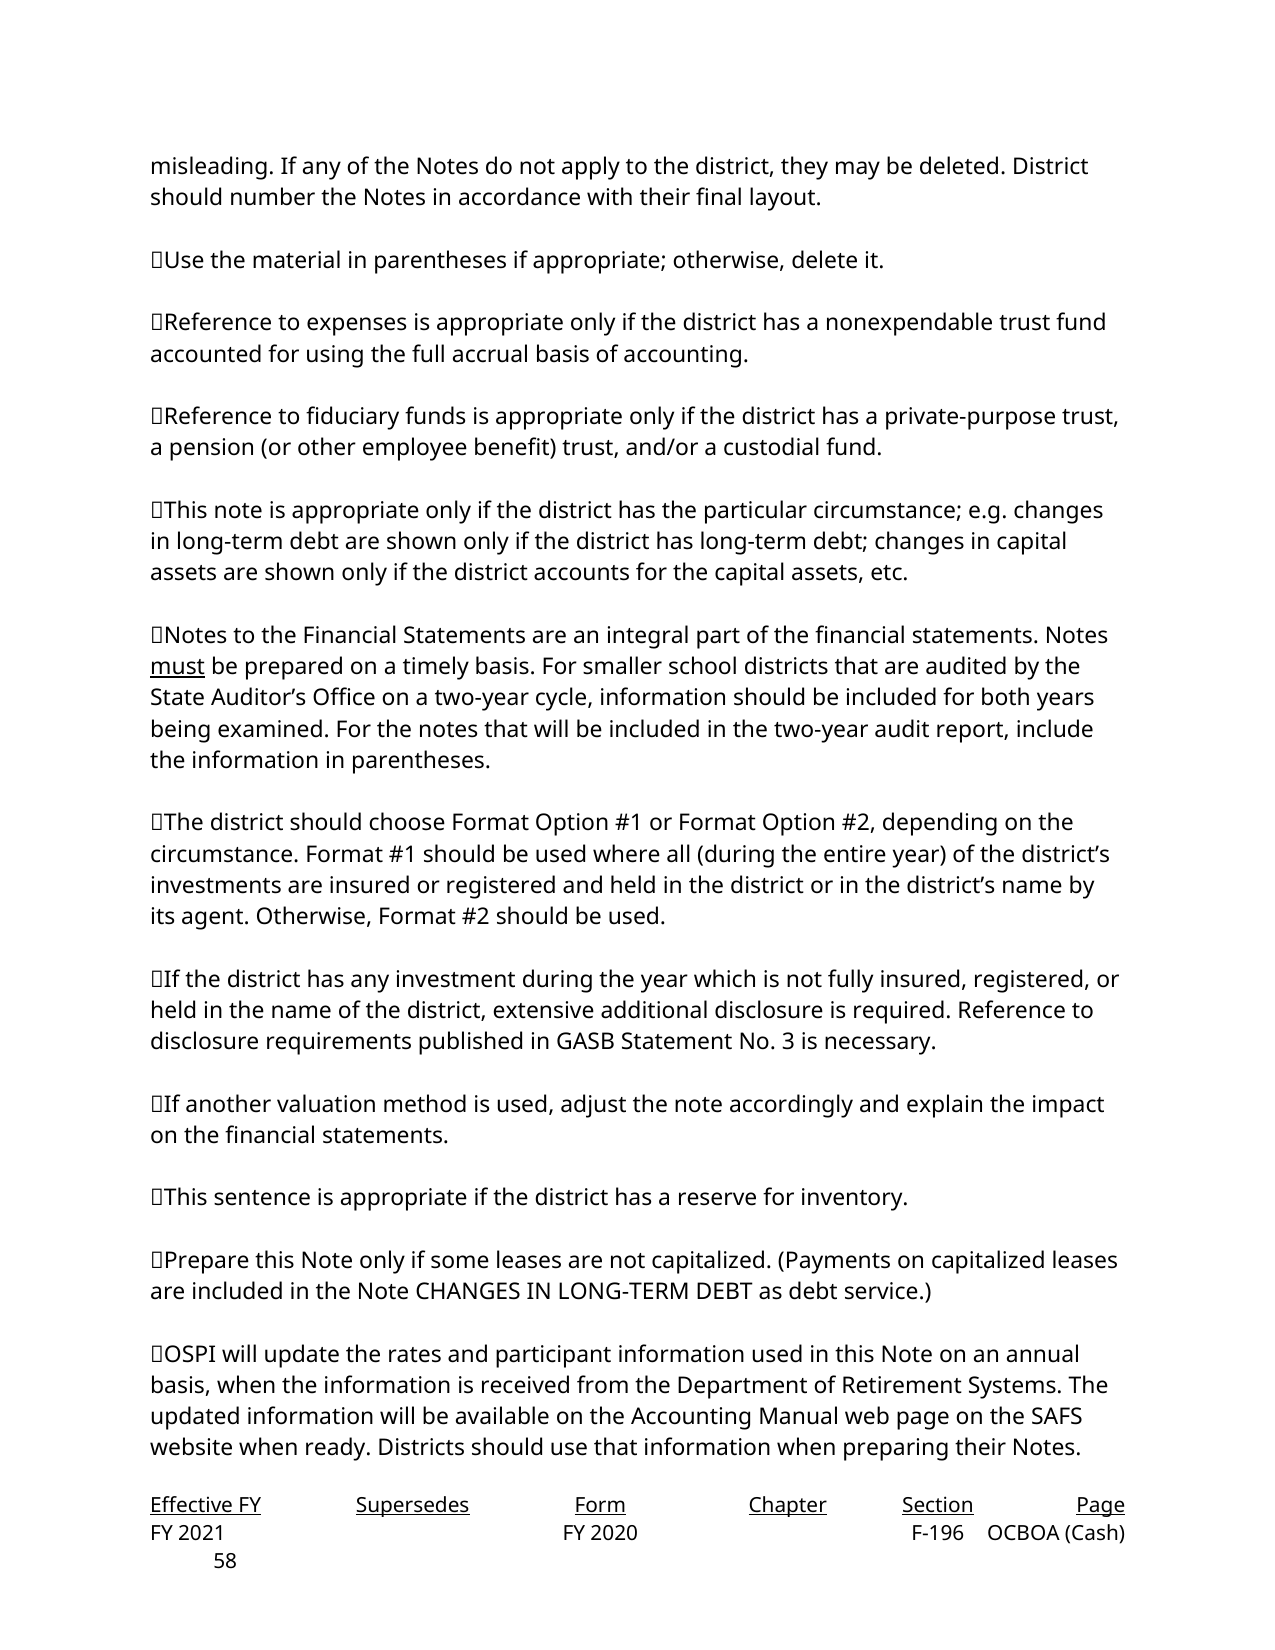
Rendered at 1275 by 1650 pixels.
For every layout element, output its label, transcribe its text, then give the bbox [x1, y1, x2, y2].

text Prepare this Note only if some leases are not capitalized. (Payments on capitalized leases are included in the Note CHANGES IN LONG-TERM DEBT as debt service.) [150, 1244, 1125, 1306]
text Reference to fiduciary funds is appropriate only if the district has a private-purpose trust, a pension (or other employee benefit) trust, and/or a custodial fund. [150, 400, 1125, 462]
text If the district has any investment during the year which is not fully insured, registered, or held in the name of the district, extensive additional disclosure is required. Reference to disclosure requirements published in GASB Statement No. 3 is necessary. [150, 962, 1125, 1056]
text Reference to expenses is appropriate only if the district has a nonexpendable trust fund accounted for using the full accrual basis of accounting. [150, 306, 1125, 369]
text This sentence is appropriate if the district has a reserve for inventory. [150, 1181, 1125, 1212]
text This note is appropriate only if the district has the particular circumstance; e.g. changes in long-term debt are shown only if the district has long-term debt; changes in capital assets are shown only if the district accounts for the capital assets, etc. [150, 494, 1125, 587]
text Notes to the Financial Statements are an integral part of the financial statements. Notes must be prepared on a timely basis. For smaller school districts that are audited by the State Auditor’s Office on a two-year cycle, information should be included for both years being examined. For the notes that will be included in the two-year audit report, include the information in parentheses. [150, 619, 1125, 775]
text The district should choose Format Option #1 or Format Option #2, depending on the circumstance. Format #1 should be used where all (during the entire year) of the district’s investments are insured or registered and held in the district or in the district’s name by its agent. Otherwise, Format #2 should be used. [150, 806, 1125, 931]
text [150, 150, 1125, 212]
text OSPI will update the rates and participant information used in this Note on an annual basis, when the information is received from the Department of Retirement Systems. The updated information will be available on the Accounting Manual web page on the SAFS website when ready. Districts should use that information when preparing their Notes. [150, 1337, 1125, 1462]
text Use the material in parentheses if appropriate; otherwise, delete it. [150, 244, 1125, 275]
text If another valuation method is used, adjust the note accordingly and explain the impact on the financial statements. [150, 1087, 1125, 1150]
